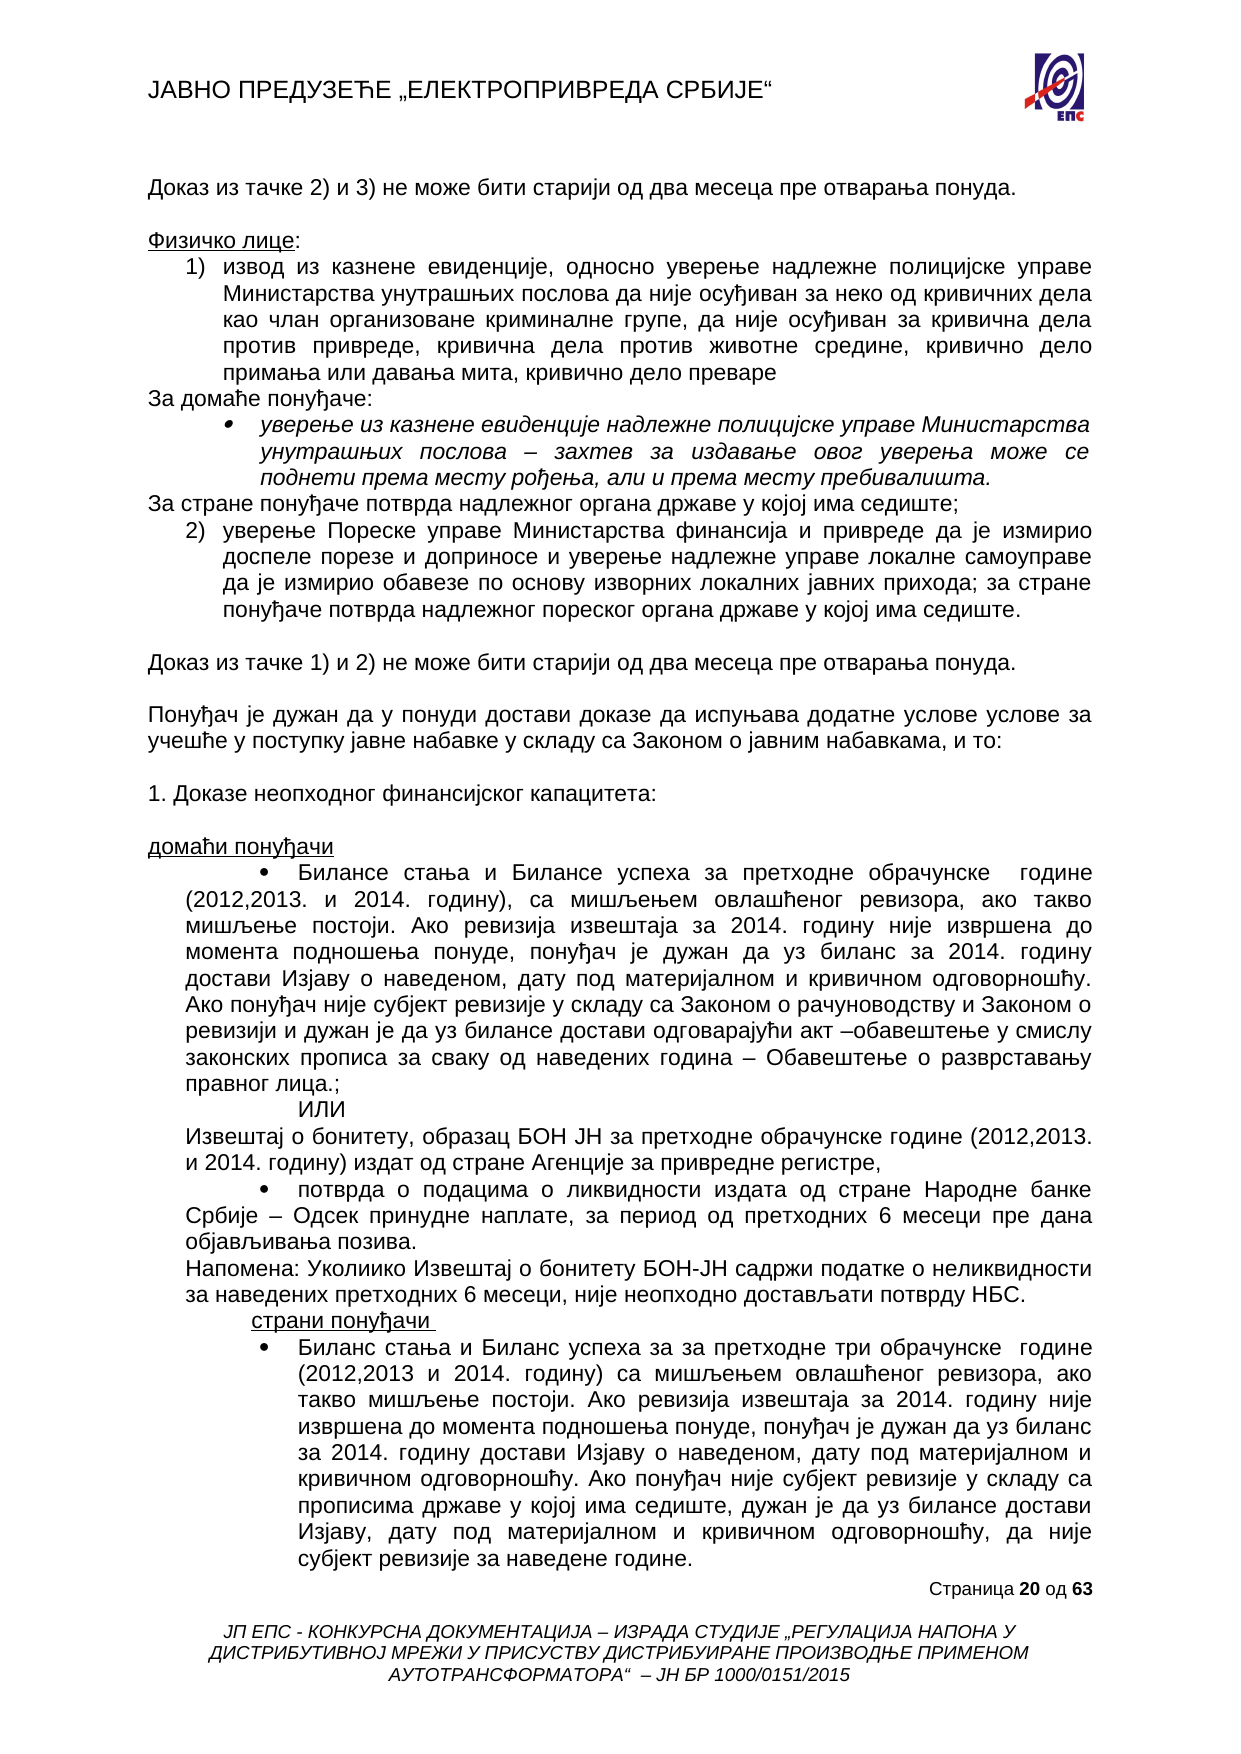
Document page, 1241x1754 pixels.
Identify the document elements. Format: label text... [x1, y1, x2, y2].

text Доказ из тачке 2) и 3) не може бити старији од два месеца пре отварања понуда. [148, 174, 1092, 200]
text Понуђач је дужан да у понуди достави доказе да испуњава додатне услове услове за учешће у поступку јавне набавке у складу са Законом о јавним набавкама, и то: [148, 701, 1092, 754]
text ИЛИ [223, 1096, 1092, 1123]
text домаћи понуђачи [148, 833, 1092, 859]
text Физичко лице: [148, 227, 1092, 253]
list Биланс стања и Биланс успеха за за претходне три обрачунске године (2012,2013 и 2014. годину) са мишљењем овлашћеног ревизора, ако такво мишљење постоји. Ако ревизија извештаја за 2014. годину није извршена до момента подношења понуде, понуђач је дужан да уз биланс за 2014. годину достави Изјаву о наведеном, дату под материјалном и кривичном одговорношћу. Ако понуђач није субјект ревизије у складу са прописима државе у којој има седиште, дужан је да уз билансе достави Изјаву, дату под материјалном и кривичном одговорношћу, да није субјект ревизије за наведене године. [260, 1334, 1092, 1571]
list извод из казнене евиденције, односно уверење надлежне полицијске управе Министарства унутрашњих послова да није осуђиван за неко од кривичних дела као члан организоване криминалне групе, да није осуђиван за кривична дела против привреде, кривична дела против животне средине, кривично дело примања или давања мита, кривично дело преваре [185, 253, 1092, 385]
list Извештај о бонитету, образац БОН ЈН за претходне обрачунске године (2012,2013. и 2014. годину) издат од стране Агенције за привредне регистре, [185, 1123, 1092, 1176]
picture [1017, 49, 1092, 128]
text Доказ из тачке 1) и 2) не може бити старији од два месеца пре отварања понуда. [148, 648, 1092, 675]
list Билансе стања и Билансе успеха за претходне обрачунске године (2012,2013. и 2014. годину), са мишљењем овлашћеног ревизора, ако такво мишљење постоји. Ако ревизија извештаја за 2014. годину није извршена до момента подношења понуде, понуђач је дужан да уз биланс за 2014. годину достави Изјаву о наведеном, дату под материјалном и кривичном одговорношћу. Ако понуђач није субјект ревизије у складу са Законом о рачуноводству и Законом о ревизији и дужан је да уз билансе достави одговарајући акт –обавештење у смислу законских прописа за сваку од наведених година – Обавештење о разврставању правног лица.; [185, 859, 1092, 1096]
list потврда о подацима о ликвидности издата од стране Народне банке Србије – Одсек принудне наплате, за период од претходних 6 месеци пре дана објављивања позива. [185, 1176, 1092, 1254]
text 1. Доказе неопходног финансијског капацитета: [148, 780, 1092, 807]
text страни понуђачи [148, 1307, 1092, 1334]
text За стране понуђаче потврда надлежног органа државе у којој има седиште; [148, 490, 1092, 517]
text За домаће понуђаче: [148, 385, 1092, 411]
text Напомена: Уколиико Извештај о бонитету БОН-ЈН садржи податке о неликвидности за наведених претходних 6 месеци, није неопходно достављати потврду НБС. [185, 1254, 1092, 1307]
